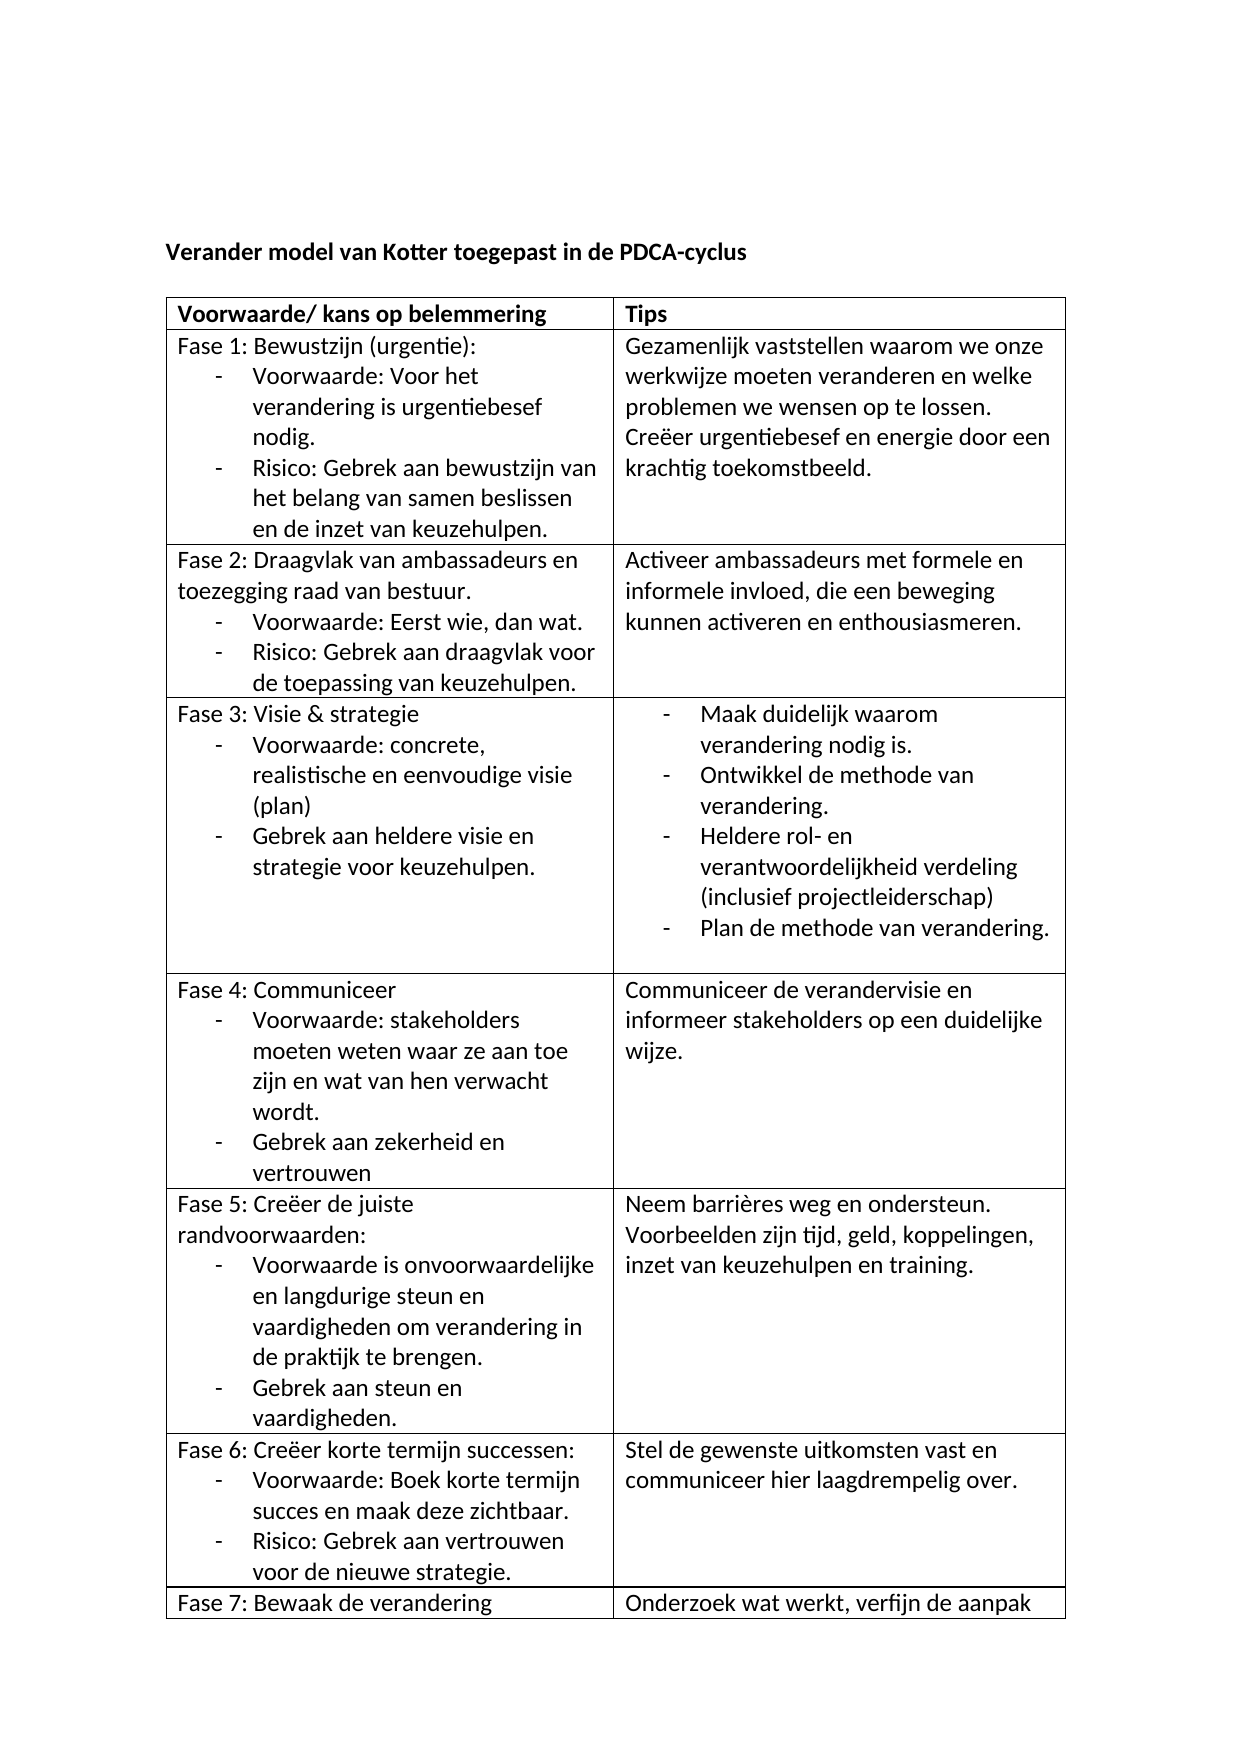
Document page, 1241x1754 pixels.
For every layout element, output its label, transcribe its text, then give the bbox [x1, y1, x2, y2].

table_cell Maak duidelijk waarom verandering nodig is. Ontwikkel de methode van verandering. Heldere rol- en verantwoordelijkheid verdeling (inclusief projectleiderschap) Plan de methode van verandering. [614, 698, 1065, 973]
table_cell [167, 1588, 613, 1618]
table_cell Fase 6: Creëer korte termijn successen: Voorwaarde: Boek korte termijn succes en maak deze zichtbaar. Risico: Gebrek aan vertrouwen voor de nieuwe strategie. [167, 1434, 613, 1586]
table_cell Stel de gewenste uitkomsten vast en communiceer hier laagdrempelig over. [614, 1434, 1065, 1586]
table_cell Gezamenlijk vaststellen waarom we onze werkwijze moeten veranderen en welke problemen we wensen op te lossen. Creëer urgentiebesef en energie door een krachtig toekomstbeeld. [614, 330, 1065, 543]
table_cell Fase 2: Draagvlak van ambassadeurs en toezegging raad van bestuur. Voorwaarde: Eerst wie, dan wat. Risico: Gebrek aan draagvlak voor de toepassing van keuzehulpen. [167, 545, 613, 697]
table_cell Fase 4: Communiceer Voorwaarde: stakeholders moeten weten waar ze aan toe zijn en wat van hen verwacht wordt. Gebrek aan zekerheid en vertrouwen [167, 974, 613, 1188]
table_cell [614, 1588, 1065, 1618]
table_header Voorwaarde/ kans op belemmering [167, 298, 613, 329]
table_cell Neem barrières weg en ondersteun. Voorbeelden zijn tijd, geld, koppelingen, inzet van keuzehulpen en training. [614, 1189, 1065, 1433]
table_cell Communiceer de verandervisie en informeer stakeholders op een duidelijke wijze. [614, 974, 1065, 1188]
table_cell Fase 5: Creëer de juiste randvoorwaarden: Voorwaarde is onvoorwaardelijke en langdurige steun en vaardigheden om verandering in de praktijk te brengen. Gebrek aan steun en vaardigheden. [167, 1189, 613, 1433]
table_cell Fase 1: Bewustzijn (urgentie): Voorwaarde: Voor het verandering is urgentiebesef nodig. Risico: Gebrek aan bewustzijn van het belang van samen beslissen en de inzet van keuzehulpen. [167, 330, 613, 543]
table_header Tips [614, 298, 1065, 329]
text Verander model van Kotter toegepast in de PDCA-cyclus [165, 236, 1066, 267]
table_cell Activeer ambassadeurs met formele en informele invloed, die een beweging kunnen activeren en enthousiasmeren. [614, 545, 1065, 697]
table_cell Fase 3: Visie & strategie Voorwaarde: concrete, realistische en eenvoudige visie (plan) Gebrek aan heldere visie en strategie voor keuzehulpen. [167, 698, 613, 973]
